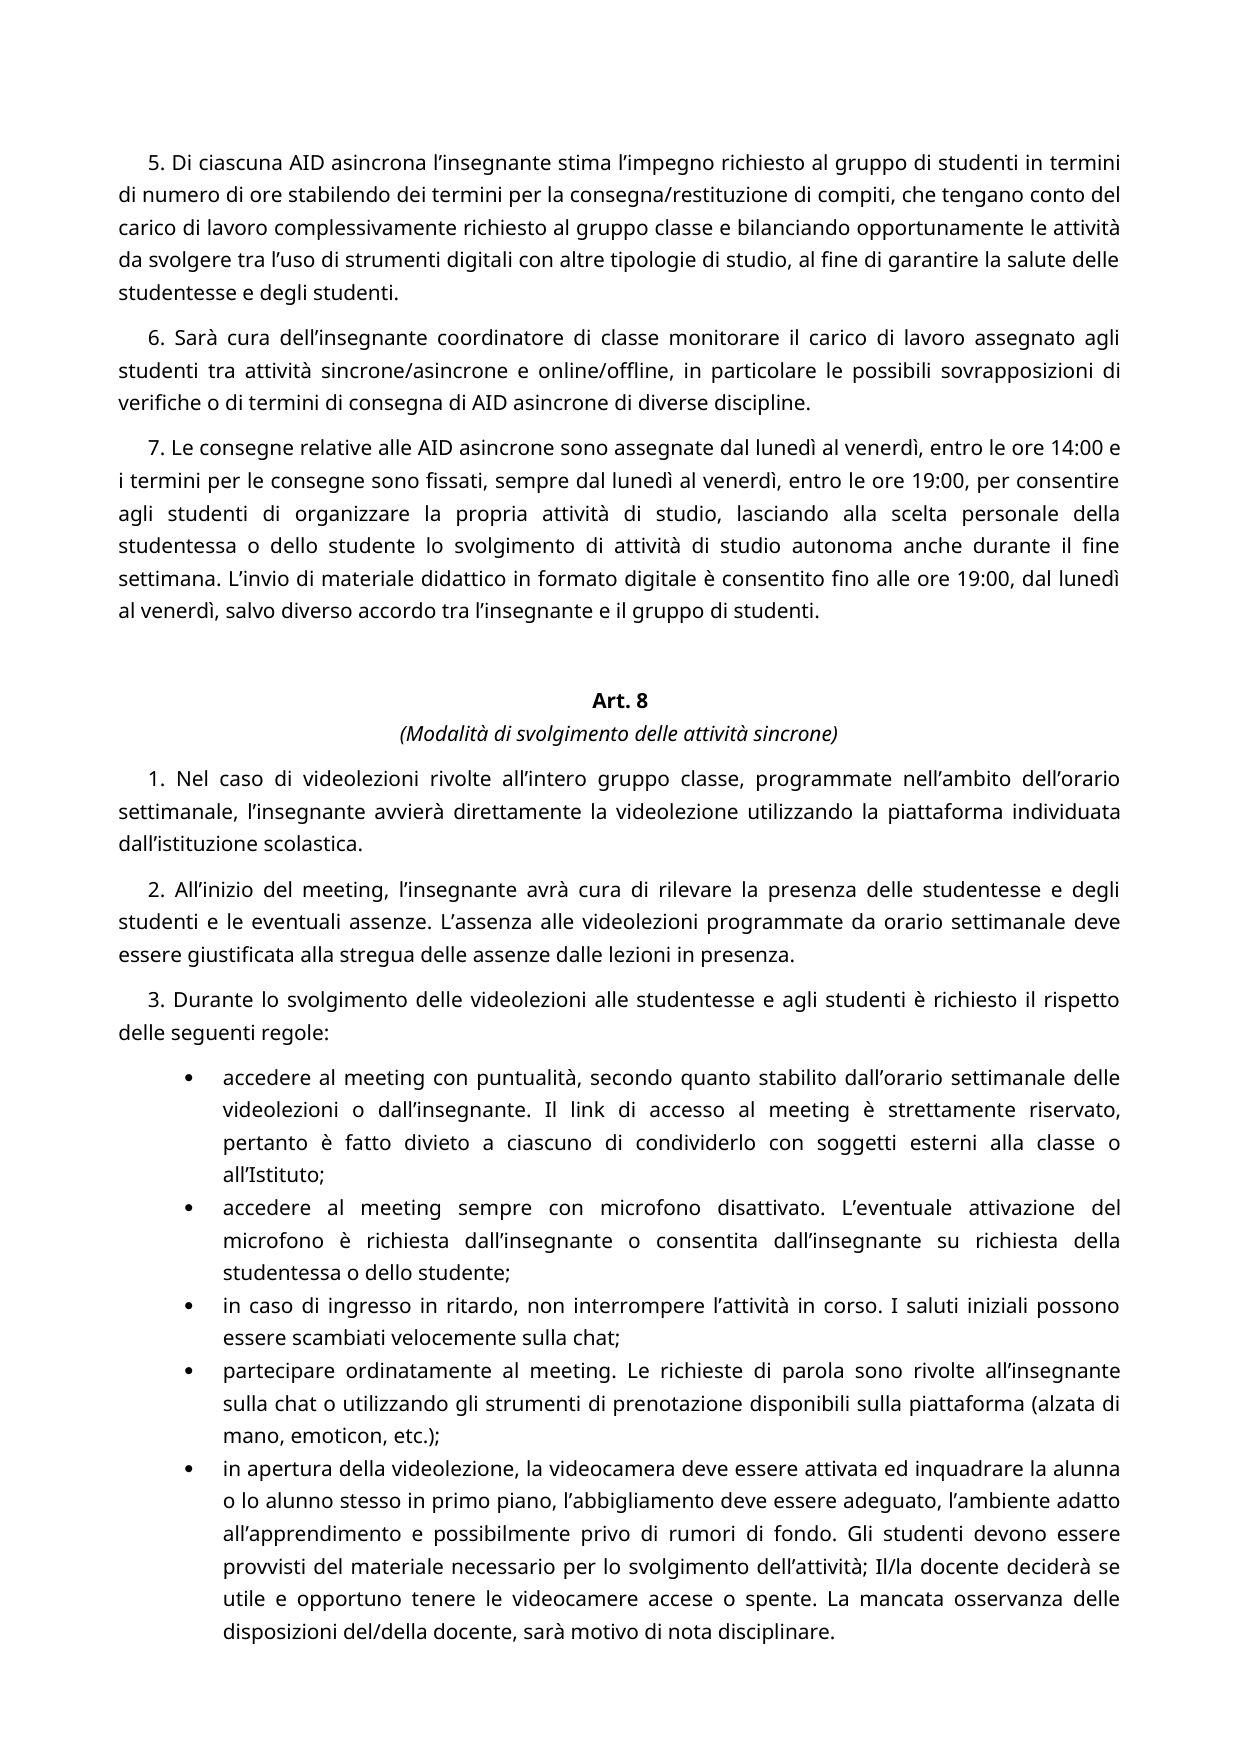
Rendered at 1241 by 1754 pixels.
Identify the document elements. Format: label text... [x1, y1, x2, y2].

list in apertura della videolezione, la videocamera deve essere attivata ed inquadrare la alunna o lo alunno stesso in primo piano, l’abbigliamento deve essere adeguato, l’ambiente adatto all’apprendimento e possibilmente privo di rumori di fondo. Gli studenti devono essere provvisti del materiale necessario per lo svolgimento dell’attività; Il/la docente deciderà se utile e opportuno tenere le videocamere accese o spente. La mancata osservanza delle disposizioni del/della docente, sarà motivo di nota disciplinare. [185, 1454, 1122, 1645]
list partecipare ordinatamente al meeting. Le richieste di parola sono rivolte all’insegnante sulla chat o utilizzando gli strumenti di prenotazione disponibili sulla piattaforma (alzata di mano, emoticon, etc.); [185, 1356, 1122, 1450]
text 3. Durante lo svolgimento delle videolezioni alle studentesse e agli studenti è richiesto il rispetto delle seguenti regole: [118, 985, 1122, 1046]
list in caso di ingresso in ritardo, non interrompere l’attività in corso. I saluti iniziali possono essere scambiati velocemente sulla chat; [185, 1291, 1122, 1352]
list accedere al meeting sempre con microfono disattivato. L’eventuale attivazione del microfono è richiesta dall’insegnante o consentita dall’insegnante su richiesta della studentessa o dello studente; [185, 1193, 1122, 1287]
text 2. All’inizio del meeting, l’insegnante avrà cura di rilevare la presenza delle studentesse e degli studenti e le eventuali assenze. L’assenza alle videolezioni programmate da orario settimanale deve essere giustificata alla stregua delle assenze dalle lezioni in presenza. [118, 875, 1122, 968]
text 6. Sarà cura dell’insegnante coordinatore di classe monitorare il carico di lavoro assegnato agli studenti tra attività sincrone/asincrone e online/offline, in particolare le possibili sovrapposizioni di verifiche o di termini di consegna di AID asincrone di diverse discipline. [118, 323, 1122, 417]
text 1. Nel caso di videolezioni rivolte all’intero gruppo classe, programmate nell’ambito dell’orario settimanale, l’insegnante avvierà direttamente la videolezione utilizzando la piattaforma individuata dall’istituzione scolastica. [118, 764, 1122, 858]
text Art. 8 [118, 687, 1122, 715]
text 5. Di ciascuna AID asincrona l’insegnante stima l’impegno richiesto al gruppo di studenti in termini di numero di ore stabilendo dei termini per la consegna/restituzione di compiti, che tengano conto del carico di lavoro complessivamente richiesto al gruppo classe e bilanciando opportunamente le attività da svolgere tra l’uso di strumenti digitali con altre tipologie di studio, al fine di garantire la salute delle studentesse e degli studenti. [118, 148, 1122, 306]
text 7. Le consegne relative alle AID asincrone sono assegnate dal lunedì al venerdì, entro le ore 14:00 e i termini per le consegne sono fissati, sempre dal lunedì al venerdì, entro le ore 19:00, per consentire agli studenti di organizzare la propria attività di studio, lasciando alla scelta personale della studentessa o dello studente lo svolgimento di attività di studio autonoma anche durante il fine settimana. L’invio di materiale didattico in formato digitale è consentito fino alle ore 19:00, dal lunedì al venerdì, salvo diverso accordo tra l’insegnante e il gruppo di studenti. [118, 433, 1122, 625]
text (Modalità di svolgimento delle attività sincrone) [118, 719, 1122, 748]
list accedere al meeting con puntualità, secondo quanto stabilito dall’orario settimanale delle videolezioni o dall’insegnante. Il link di accesso al meeting è strettamente riservato, pertanto è fatto divieto a ciascuno di condividerlo con soggetti esterni alla classe o all’Istituto; [185, 1063, 1122, 1189]
